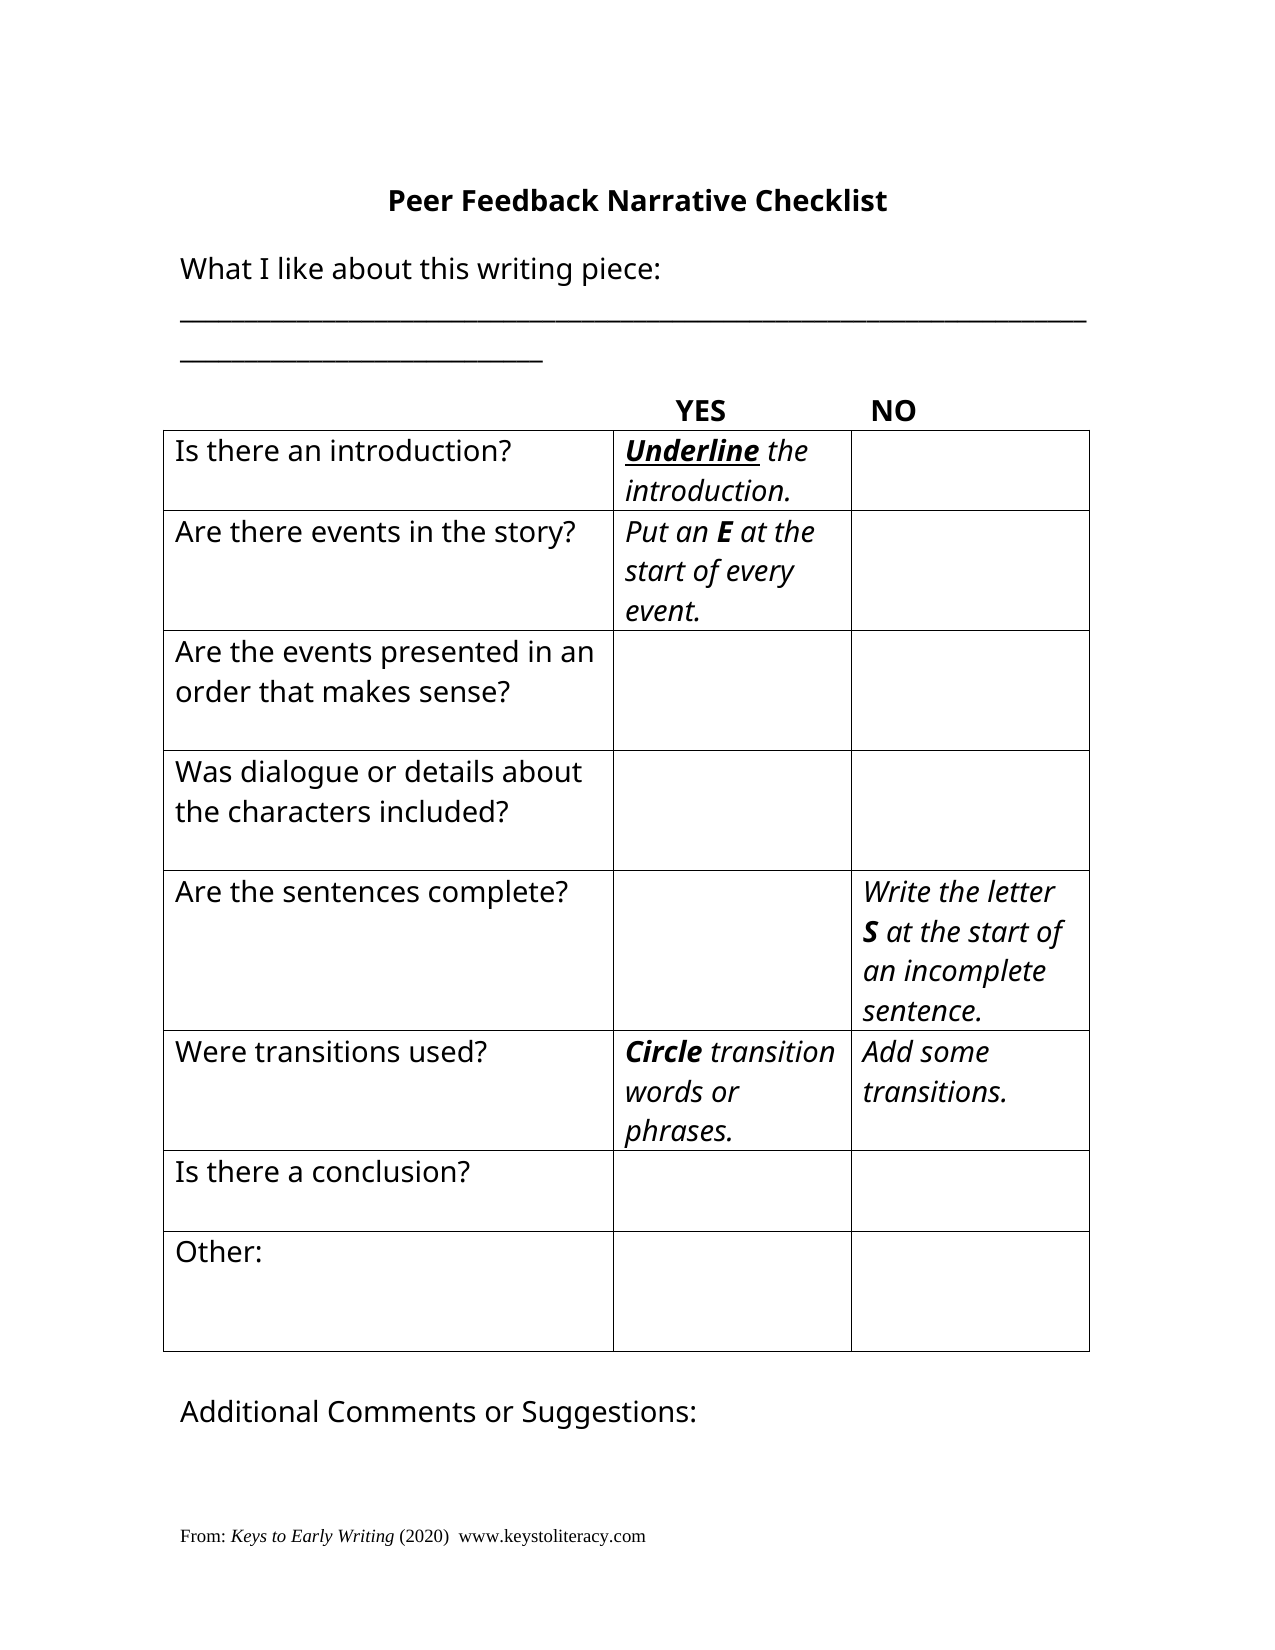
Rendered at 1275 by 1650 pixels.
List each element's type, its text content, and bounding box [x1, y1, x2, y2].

table_cell [852, 631, 1089, 750]
table_header Underline the introduction. [614, 431, 851, 510]
table_cell Add some transitions. [852, 1031, 1089, 1150]
table_cell [614, 1232, 851, 1351]
table_cell Are the sentences complete? [164, 871, 613, 1030]
table_cell Put an E at the start of every event. [614, 511, 851, 630]
table_cell Are the events presented in an order that makes sense? [164, 631, 613, 750]
text Peer Feedback Narrative Checklist [180, 180, 1095, 220]
table_cell Write the letter S at the start of an incomplete sentence. [852, 871, 1089, 1030]
table_header [852, 431, 1089, 510]
table_header Is there an introduction? [164, 431, 613, 510]
table_cell [614, 751, 851, 870]
table_cell Were transitions used? [164, 1031, 613, 1150]
text What I like about this writing piece: [180, 248, 1095, 288]
table_cell [852, 751, 1089, 870]
text Additional Comments or Suggestions: [180, 1391, 1095, 1431]
table_cell Other: [164, 1232, 613, 1351]
table_cell [614, 1151, 851, 1231]
table_cell Circle transition words or phrases. [614, 1031, 851, 1150]
table_cell Are there events in the story? [164, 511, 613, 630]
table_cell [614, 871, 851, 1030]
table_cell Is there a conclusion? [164, 1151, 613, 1231]
table_cell Was dialogue or details about the characters included? [164, 751, 613, 870]
table_cell [852, 511, 1089, 630]
text YES NO [555, 390, 1095, 429]
table_cell [852, 1232, 1089, 1351]
text __________________________________________________________________________________________________ [180, 288, 1095, 367]
table_cell [852, 1151, 1089, 1231]
table_cell [614, 631, 851, 750]
